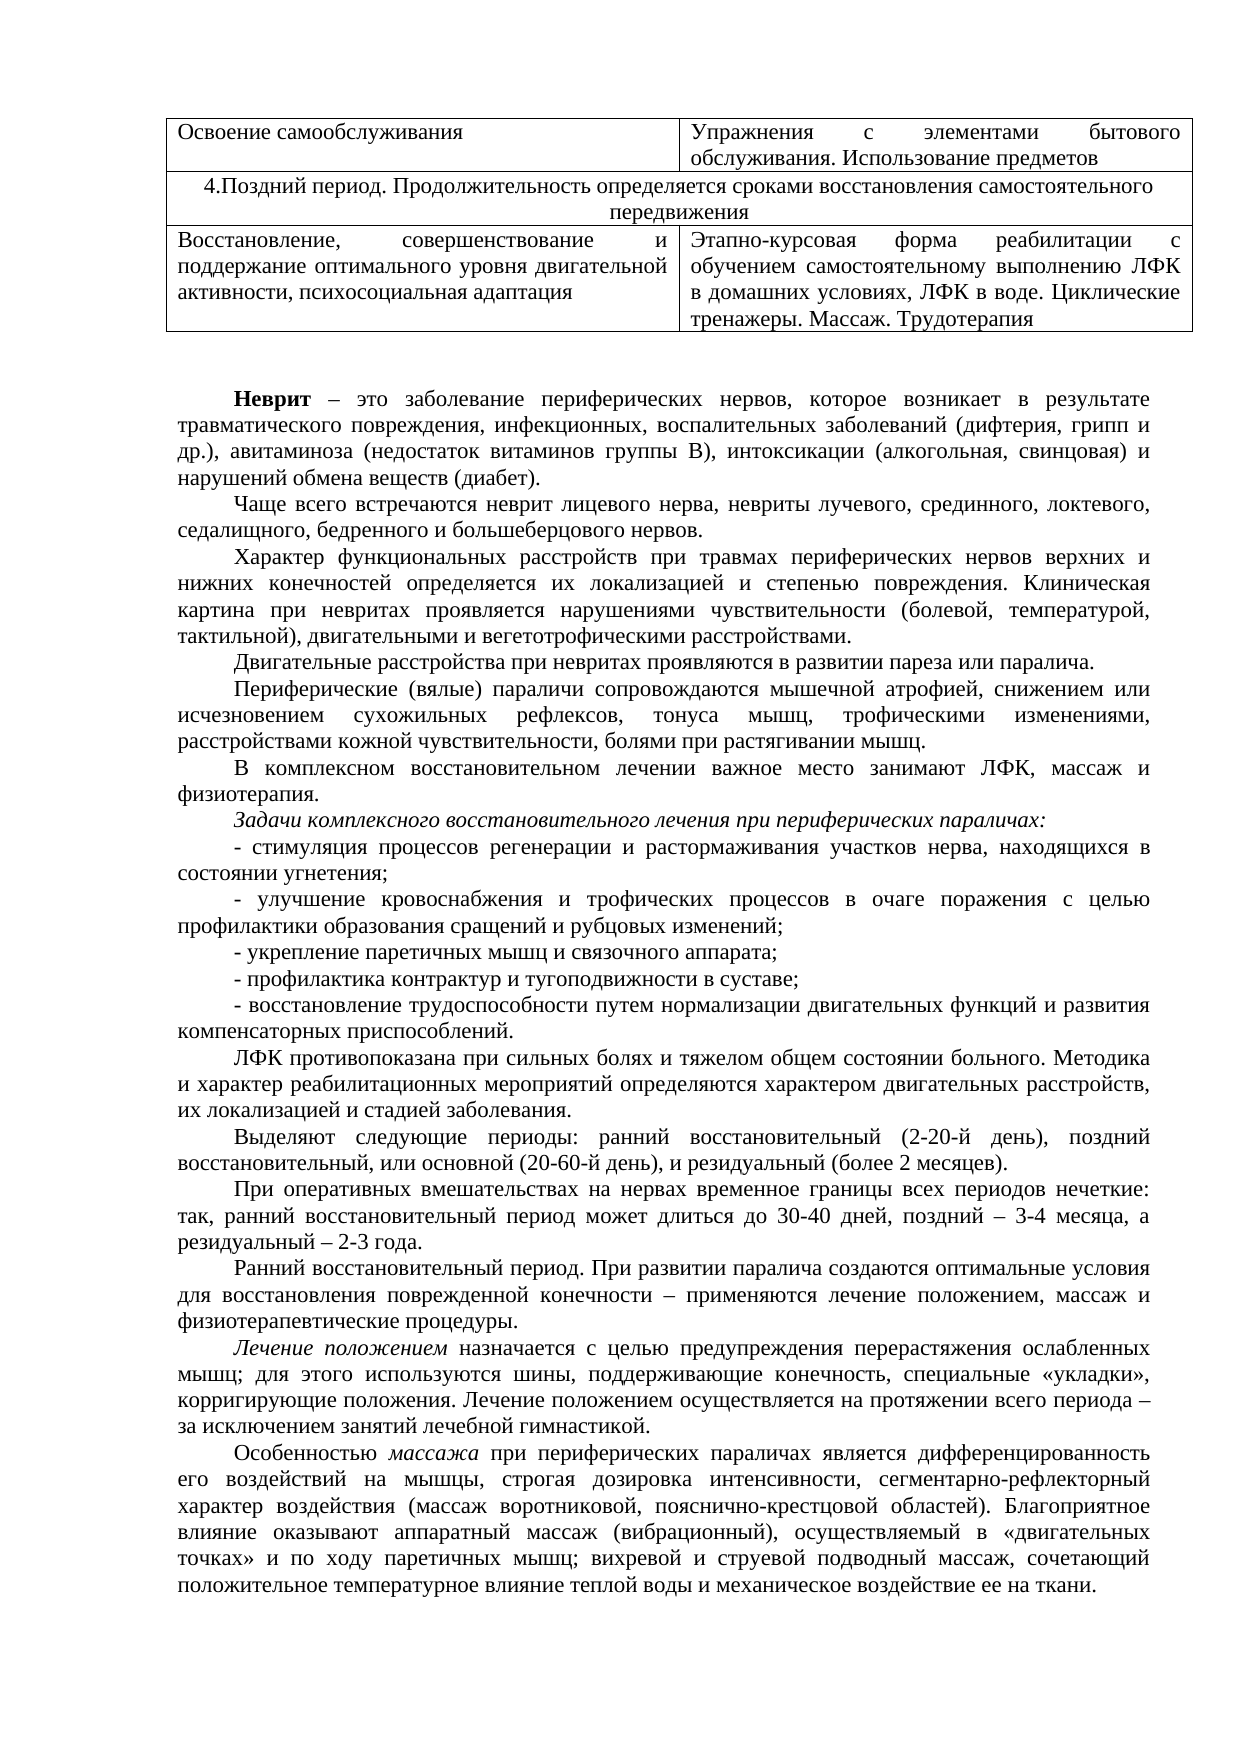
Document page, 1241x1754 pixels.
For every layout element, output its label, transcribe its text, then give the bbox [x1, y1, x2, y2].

table_cell Упражнения с элементами бытового обслуживания. Использование предметов [680, 119, 1192, 171]
text При оперативных вмешательствах на нервах временное границы всех периодов нечеткие: так, ранний восстановительный период может длиться до 30-40 дней, поздний – 3-4 месяца, а резидуальный – 2-3 года. [177, 1175, 1152, 1254]
text В комплексном восстановительном лечении важное место занимают ЛФК, массаж и физиотерапия. [177, 754, 1152, 806]
text ЛФК противопоказана при сильных болях и тяжелом общем состоянии больного. Методика и характер реабилитационных мероприятий определяются характером двигательных расстройств, их локализацией и стадией заболевания. [177, 1044, 1152, 1123]
text Задачи комплексного восстановительного лечения при периферических параличах: [177, 806, 1152, 833]
table_cell 4.Поздний период. Продолжительность определяется сроками восстановления самостоятельного передвижения [167, 172, 1192, 224]
text Неврит – это заболевание периферических нервов, которое возникает в результате травматического повреждения, инфекционных, воспалительных заболеваний (дифтерия, грипп и др.), авитаминоза (недостаток витаминов группы В), интоксикации (алкогольная, свинцовая) и нарушений обмена веществ (диабет). [177, 385, 1152, 490]
text Выделяют следующие периоды: ранний восстановительный (2-20-й день), поздний восстановительный, или основной (20-60-й день), и резидуальный (более 2 месяцев). [177, 1123, 1152, 1175]
text - стимуляция процессов регенерации и растормаживания участков нерва, находящихся в состоянии угнетения; [177, 833, 1152, 886]
table_cell Этапно-курсовая форма реабилитации с обучением самостоятельному выполнению ЛФК в домашних условиях, ЛФК в воде. Циклические тренажеры. Массаж. Трудотерапия [680, 226, 1192, 331]
text Особенностью массажа при периферических параличах является дифференцированность его воздействий на мышцы, строгая дозировка интенсивности, сегментарно-рефлекторный характер воздействия (массаж воротниковой, пояснично-крестцовой областей). Благоприятное влияние оказывают аппаратный массаж (вибрационный), осуществляемый в «двигательных точках» и по ходу паретичных мышц; вихревой и струевой подводный массаж, сочетающий положительное температурное влияние теплой воды и механическое воздействие ее на ткани. [177, 1439, 1152, 1597]
text - профилактика контрактур и тугоподвижности в суставе; [177, 964, 1152, 991]
text Периферические (вялые) параличи сопровождаются мышечной атрофией, снижением или исчезновением сухожильных рефлексов, тонуса мышц, трофическими изменениями, расстройствами кожной чувствительности, болями при растягивании мышц. [177, 675, 1152, 754]
text Характер функциональных расстройств при травмах периферических нервов верхних и нижних конечностей определяется их локализацией и степенью повреждения. Клиническая картина при невритах проявляется нарушениями чувствительности (болевой, температурой, тактильной), двигательными и вегетотрофическими расстройствами. [177, 543, 1152, 648]
text - укрепление паретичных мышц и связочного аппарата; [177, 938, 1152, 964]
text Двигательные расстройства при невритах проявляются в развитии пареза или паралича. [177, 648, 1152, 675]
table_cell Восстановление, совершенствование и поддержание оптимального уровня двигательной активности, психосоциальная адаптация [167, 226, 679, 331]
text - улучшение кровоснабжения и трофических процессов в очаге поражения с целью профилактики образования сращений и рубцовых изменений; [177, 886, 1152, 938]
table_cell Освоение самообслуживания [167, 119, 679, 171]
text Лечение положением назначается с целью предупреждения перерастяжения ослабленных мышц; для этого используются шины, поддерживающие конечность, специальные «укладки», корригирующие положения. Лечение положением осуществляется на протяжении всего периода – за исключением занятий лечебной гимнастикой. [177, 1333, 1152, 1439]
text - восстановление трудоспособности путем нормализации двигательных функций и развития компенсаторных приспособлений. [177, 991, 1152, 1044]
text Ранний восстановительный период. При развитии паралича создаются оптимальные условия для восстановления поврежденной конечности – применяются лечение положением, массаж и физиотерапевтические процедуры. [177, 1254, 1152, 1333]
text Чаще всего встречаются неврит лицевого нерва, невриты лучевого, срединного, локтевого, седалищного, бедренного и большеберцового нервов. [177, 490, 1152, 543]
